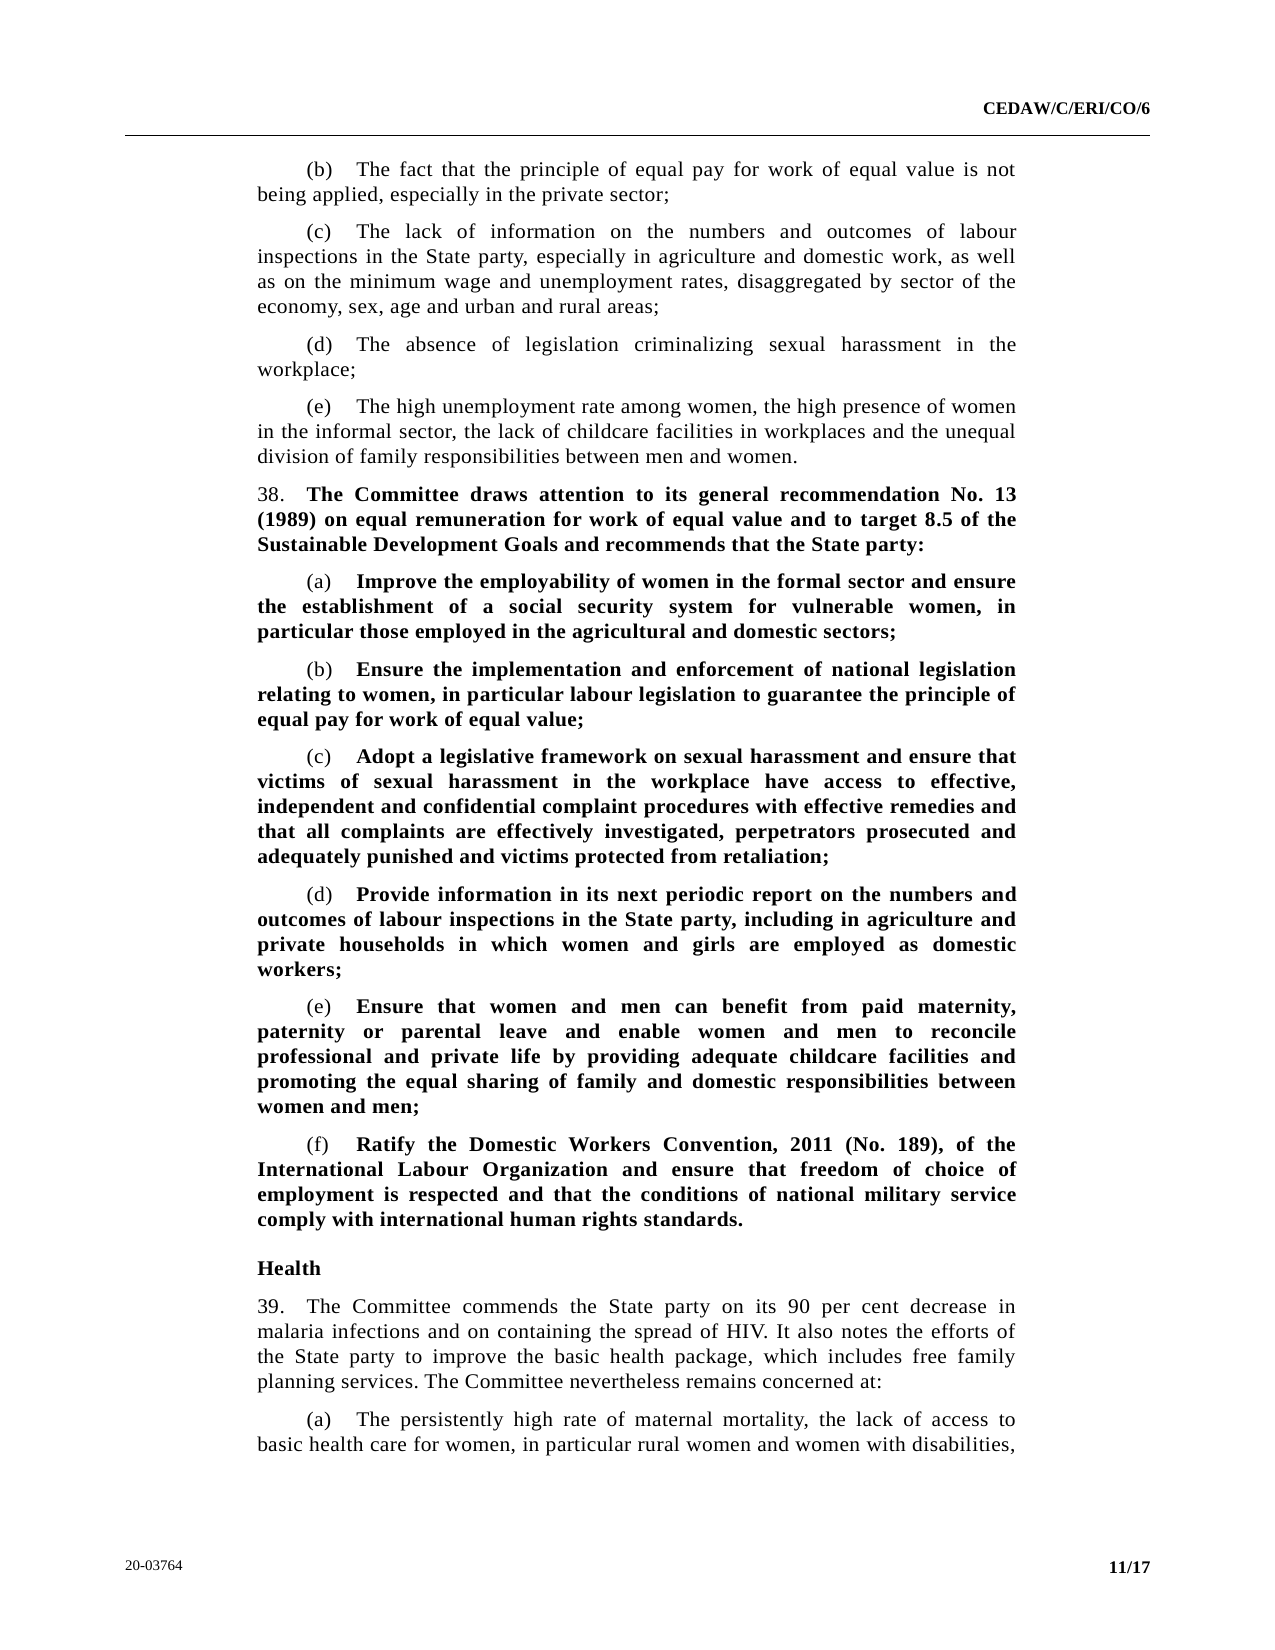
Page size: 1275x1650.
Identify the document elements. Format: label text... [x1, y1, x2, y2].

text (c) The lack of information on the numbers and outcomes of labour inspections in the State party, especially in agriculture and domestic work, as well as on the minimum wage and unemployment rates, disaggregated by sector of the economy, sex, age and urban and rural areas; [257, 218, 1018, 318]
text (f) Ratify the Domestic Workers Convention, 2011 (No. 189), of the International Labour Organization and ensure that freedom of choice of employment is respected and that the conditions of national military service comply with international human rights standards. [257, 1131, 1018, 1231]
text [257, 1406, 1018, 1456]
text (d) The absence of legislation criminalizing sexual harassment in the workplace; [257, 331, 1018, 381]
text (e) Ensure that women and men can benefit from paid maternity, paternity or parental leave and enable women and men to reconcile professional and private life by providing adequate childcare facilities and promoting the equal sharing of family and domestic responsibilities between women and men; [257, 993, 1018, 1118]
text (a) Improve the employability of women in the formal sector and ensure the establishment of a social security system for vulnerable women, in particular those employed in the agricultural and domestic sectors; [257, 568, 1018, 643]
text (d) Provide information in its next periodic report on the numbers and outcomes of labour inspections in the State party, including in agriculture and private households in which women and girls are employed as domestic workers; [257, 881, 1018, 981]
text Health [125, 1256, 1019, 1281]
text 38. The Committee draws attention to its general recommendation No. 13 (1989) on equal remuneration for work of equal value and to target 8.5 of the Sustainable Development Goals and recommends that the State party: [257, 481, 1018, 556]
text (c) Adopt a legislative framework on sexual harassment and ensure that victims of sexual harassment in the workplace have access to effective, independent and confidential complaint procedures with effective remedies and that all complaints are effectively investigated, perpetrators prosecuted and adequately punished and victims protected from retaliation; [257, 743, 1018, 868]
text (e) The high unemployment rate among women, the high presence of women in the informal sector, the lack of childcare facilities in workplaces and the unequal division of family responsibilities between men and women. [257, 393, 1018, 468]
text 39. The Committee commends the State party on its 90 per cent decrease in malaria infections and on containing the spread of HIV. It also notes the efforts of the State party to improve the basic health package, which includes free family planning services. The Committee nevertheless remains concerned at: [257, 1293, 1018, 1393]
text (b) The fact that the principle of equal pay for work of equal value is not being applied, especially in the private sector; [257, 156, 1018, 206]
text (b) Ensure the implementation and enforcement of national legislation relating to women, in particular labour legislation to guarantee the principle of equal pay for work of equal value; [257, 656, 1018, 731]
